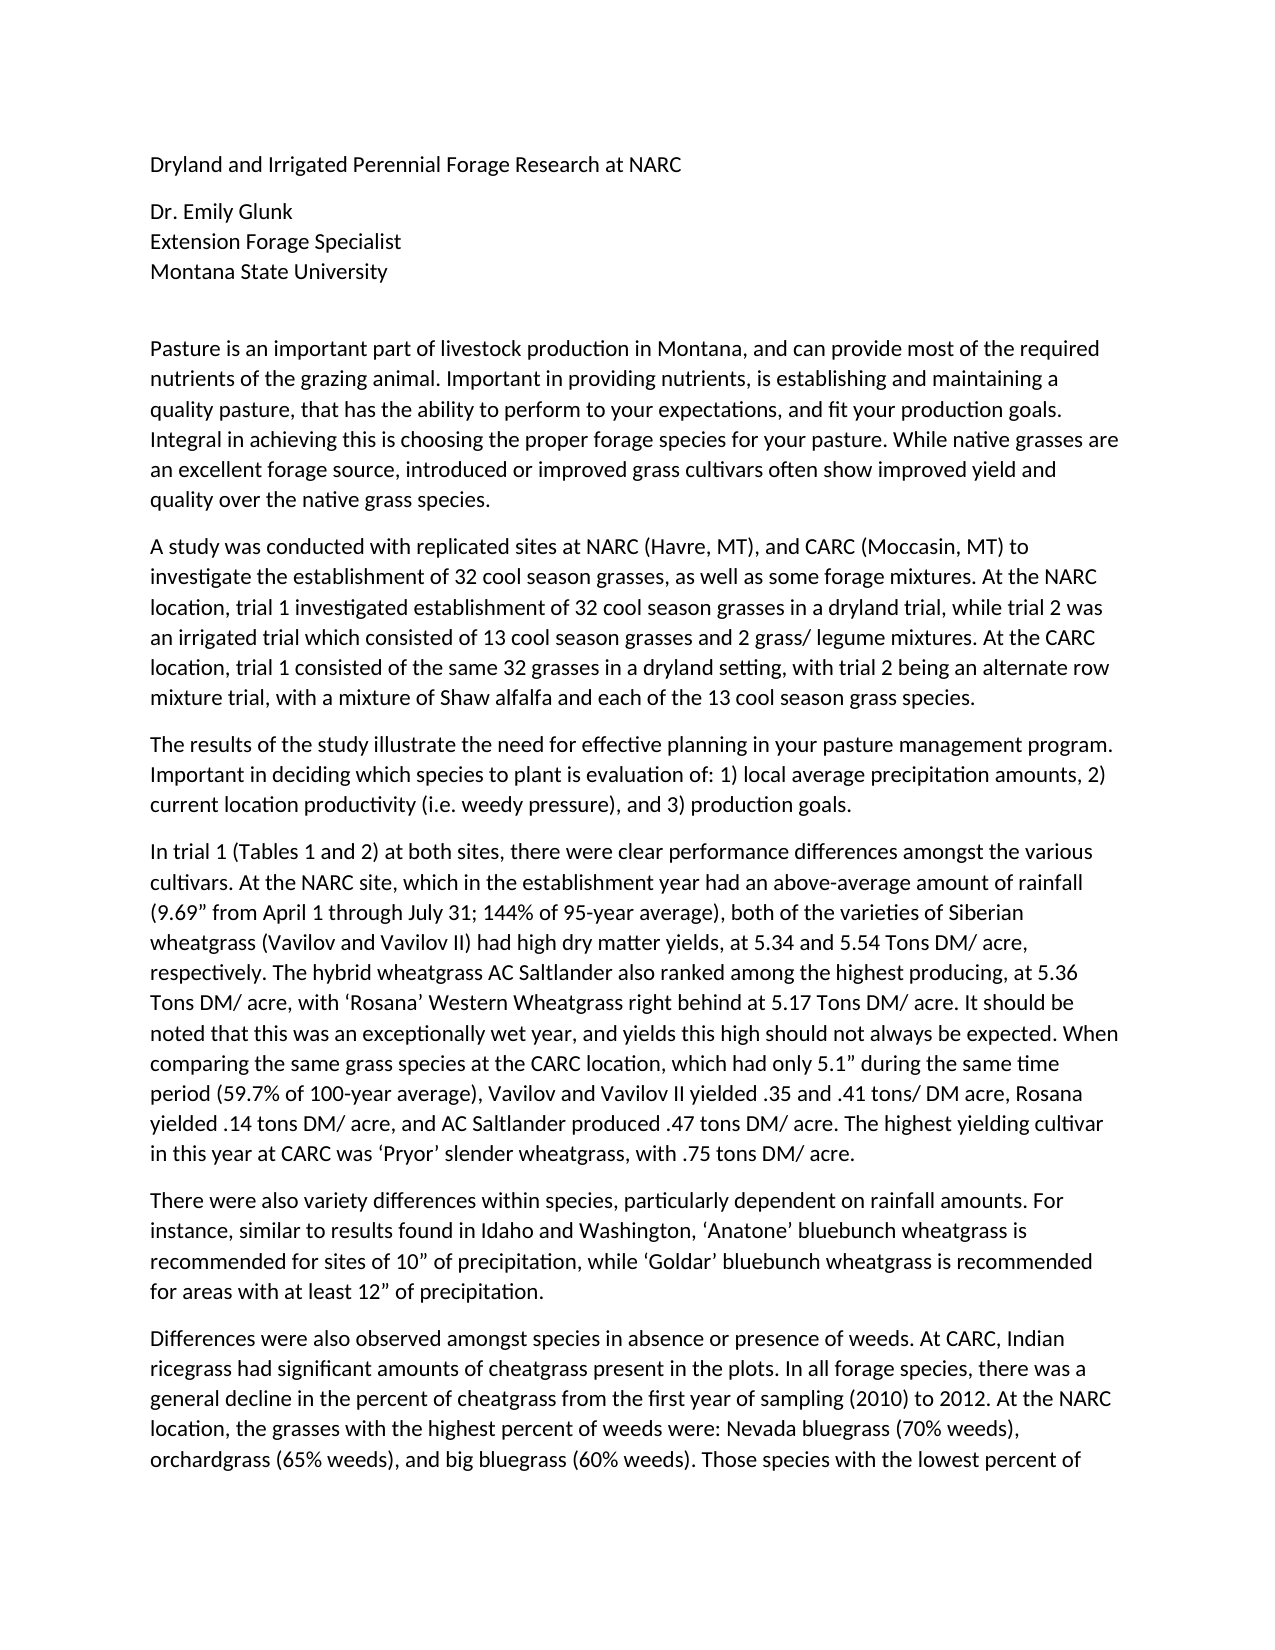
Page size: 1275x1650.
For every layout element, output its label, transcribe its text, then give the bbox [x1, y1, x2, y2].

text A study was conducted with replicated sites at NARC (Havre, MT), and CARC (Moccasin, MT) to investigate the establishment of 32 cool season grasses, as well as some forage mixtures. At the NARC location, trial 1 investigated establishment of 32 cool season grasses in a dryland trial, while trial 2 was an irrigated trial which consisted of 13 cool season grasses and 2 grass/ legume mixtures. At the CARC location, trial 1 consisted of the same 32 grasses in a dryland setting, with trial 2 being an alternate row mixture trial, with a mixture of Shaw alfalfa and each of the 13 cool season grass species. [150, 532, 1125, 711]
text Dr. Emily Glunk [150, 197, 1125, 225]
text Pasture is an important part of livestock production in Montana, and can provide most of the required nutrients of the grazing animal. Important in providing nutrients, is establishing and maintaining a quality pasture, that has the ability to perform to your expectations, and fit your production goals. Integral in achieving this is choosing the proper forage species for your pasture. While native grasses are an excellent forage source, introduced or improved grass cultivars often show improved yield and quality over the native grass species. [150, 334, 1125, 513]
text In trial 1 (Tables 1 and 2) at both sites, there were clear performance differences amongst the various cultivars. At the NARC site, which in the establishment year had an above-average amount of rainfall (9.69” from April 1 through July 31; 144% of 95-year average), both of the varieties of Siberian wheatgrass (Vavilov and Vavilov II) had high dry matter yields, at 5.34 and 5.54 Tons DM/ acre, respectively. The hybrid wheatgrass AC Saltlander also ranked among the highest producing, at 5.36 Tons DM/ acre, with ‘Rosana’ Western Wheatgrass right behind at 5.17 Tons DM/ acre. It should be noted that this was an exceptionally wet year, and yields this high should not always be expected. When comparing the same grass species at the CARC location, which had only 5.1” during the same time period (59.7% of 100-year average), Vavilov and Vavilov II yielded .35 and .41 tons/ DM acre, Rosana yielded .14 tons DM/ acre, and AC Saltlander produced .47 tons DM/ acre. The highest yielding cultivar in this year at CARC was ‘Pryor’ slender wheatgrass, with .75 tons DM/ acre. [150, 837, 1125, 1168]
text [150, 1324, 1125, 1473]
text Extension Forage Specialist [150, 227, 1125, 255]
text The results of the study illustrate the need for effective planning in your pasture management program. Important in deciding which species to plant is evaluation of: 1) local average precipitation amounts, 2) current location productivity (i.e. weedy pressure), and 3) production goals. [150, 730, 1125, 819]
text Dryland and Irrigated Perennial Forage Research at NARC [150, 150, 1125, 178]
text Montana State University [150, 257, 1125, 285]
text There were also variety differences within species, particularly dependent on rainfall amounts. For instance, similar to results found in Idaho and Washington, ‘Anatone’ bluebunch wheatgrass is recommended for sites of 10” of precipitation, while ‘Goldar’ bluebunch wheatgrass is recommended for areas with at least 12” of precipitation. [150, 1186, 1125, 1305]
